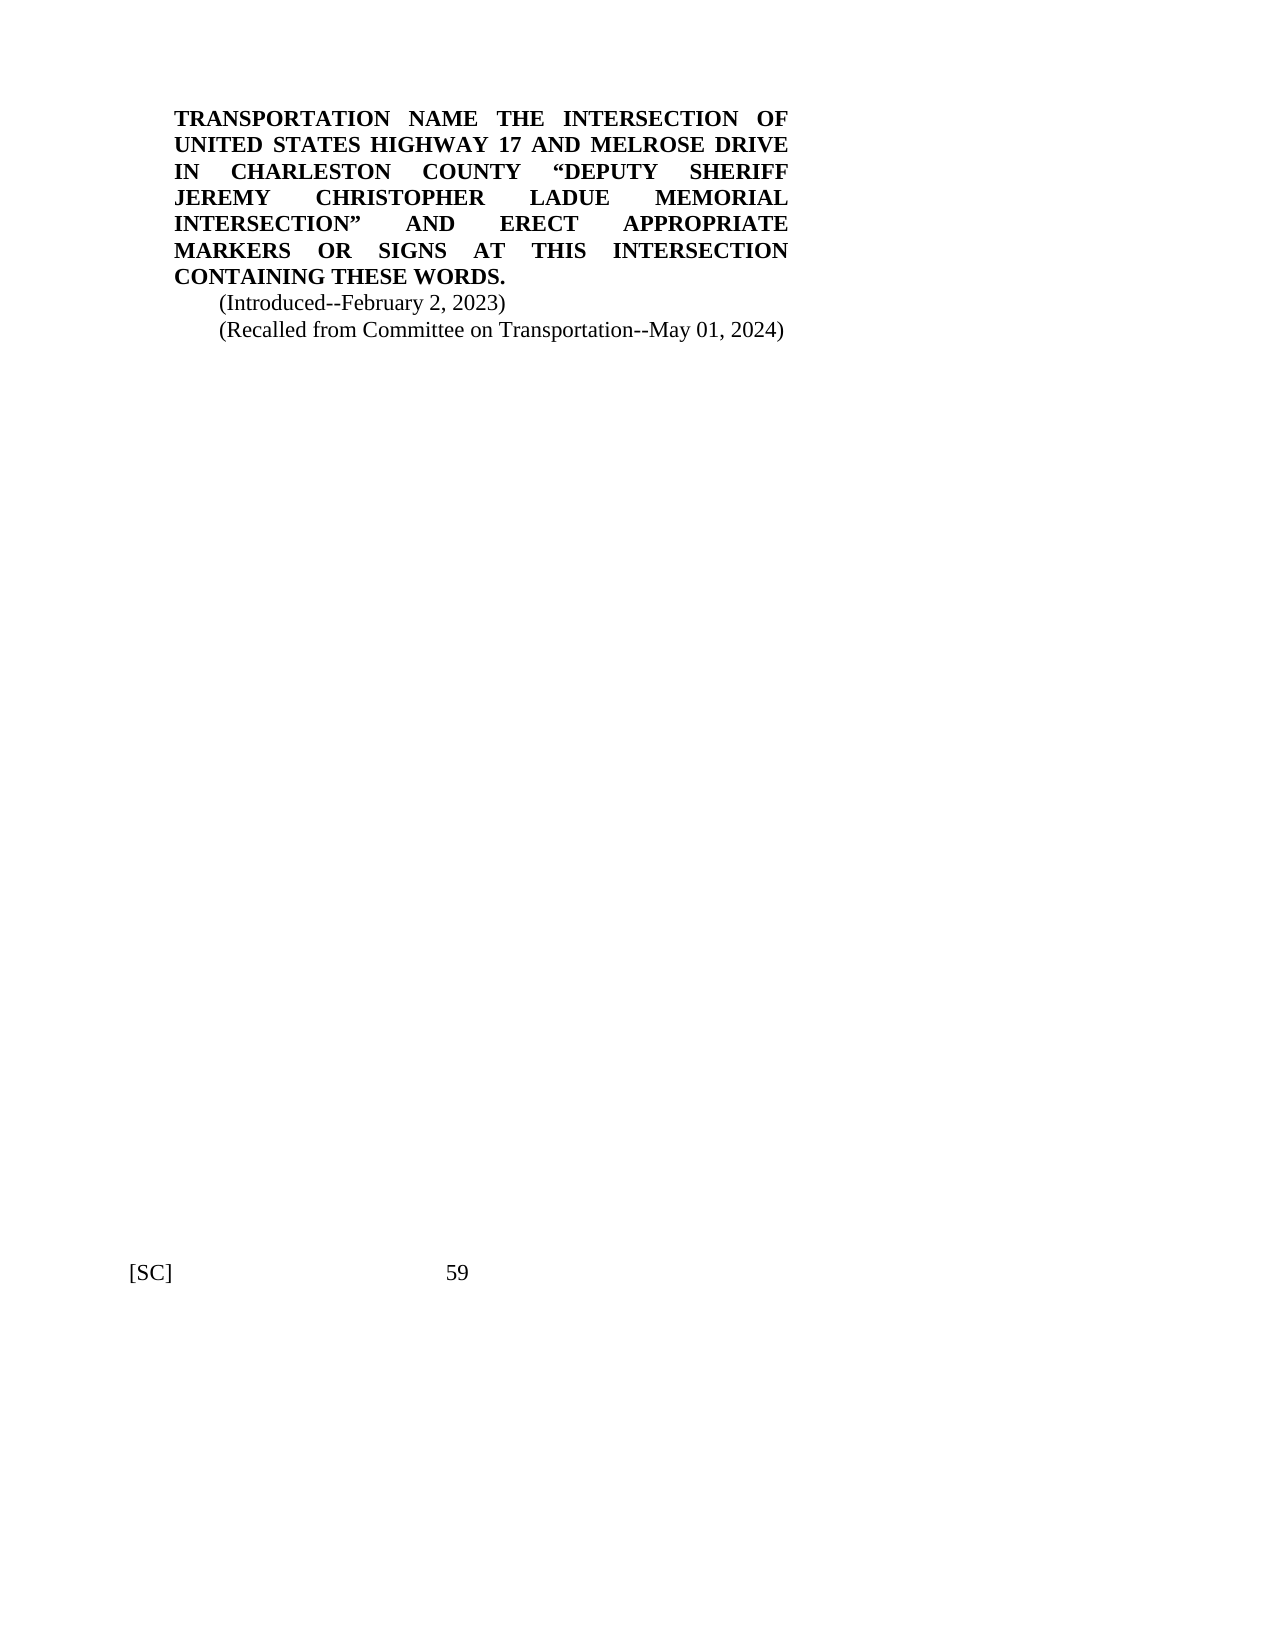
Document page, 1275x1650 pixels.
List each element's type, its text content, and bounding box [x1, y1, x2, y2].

text (Recalled from Committee on Transportation--May 01, 2024) [219, 316, 789, 342]
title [129, 105, 789, 289]
text (Introduced--February 2, 2023) [219, 289, 789, 316]
